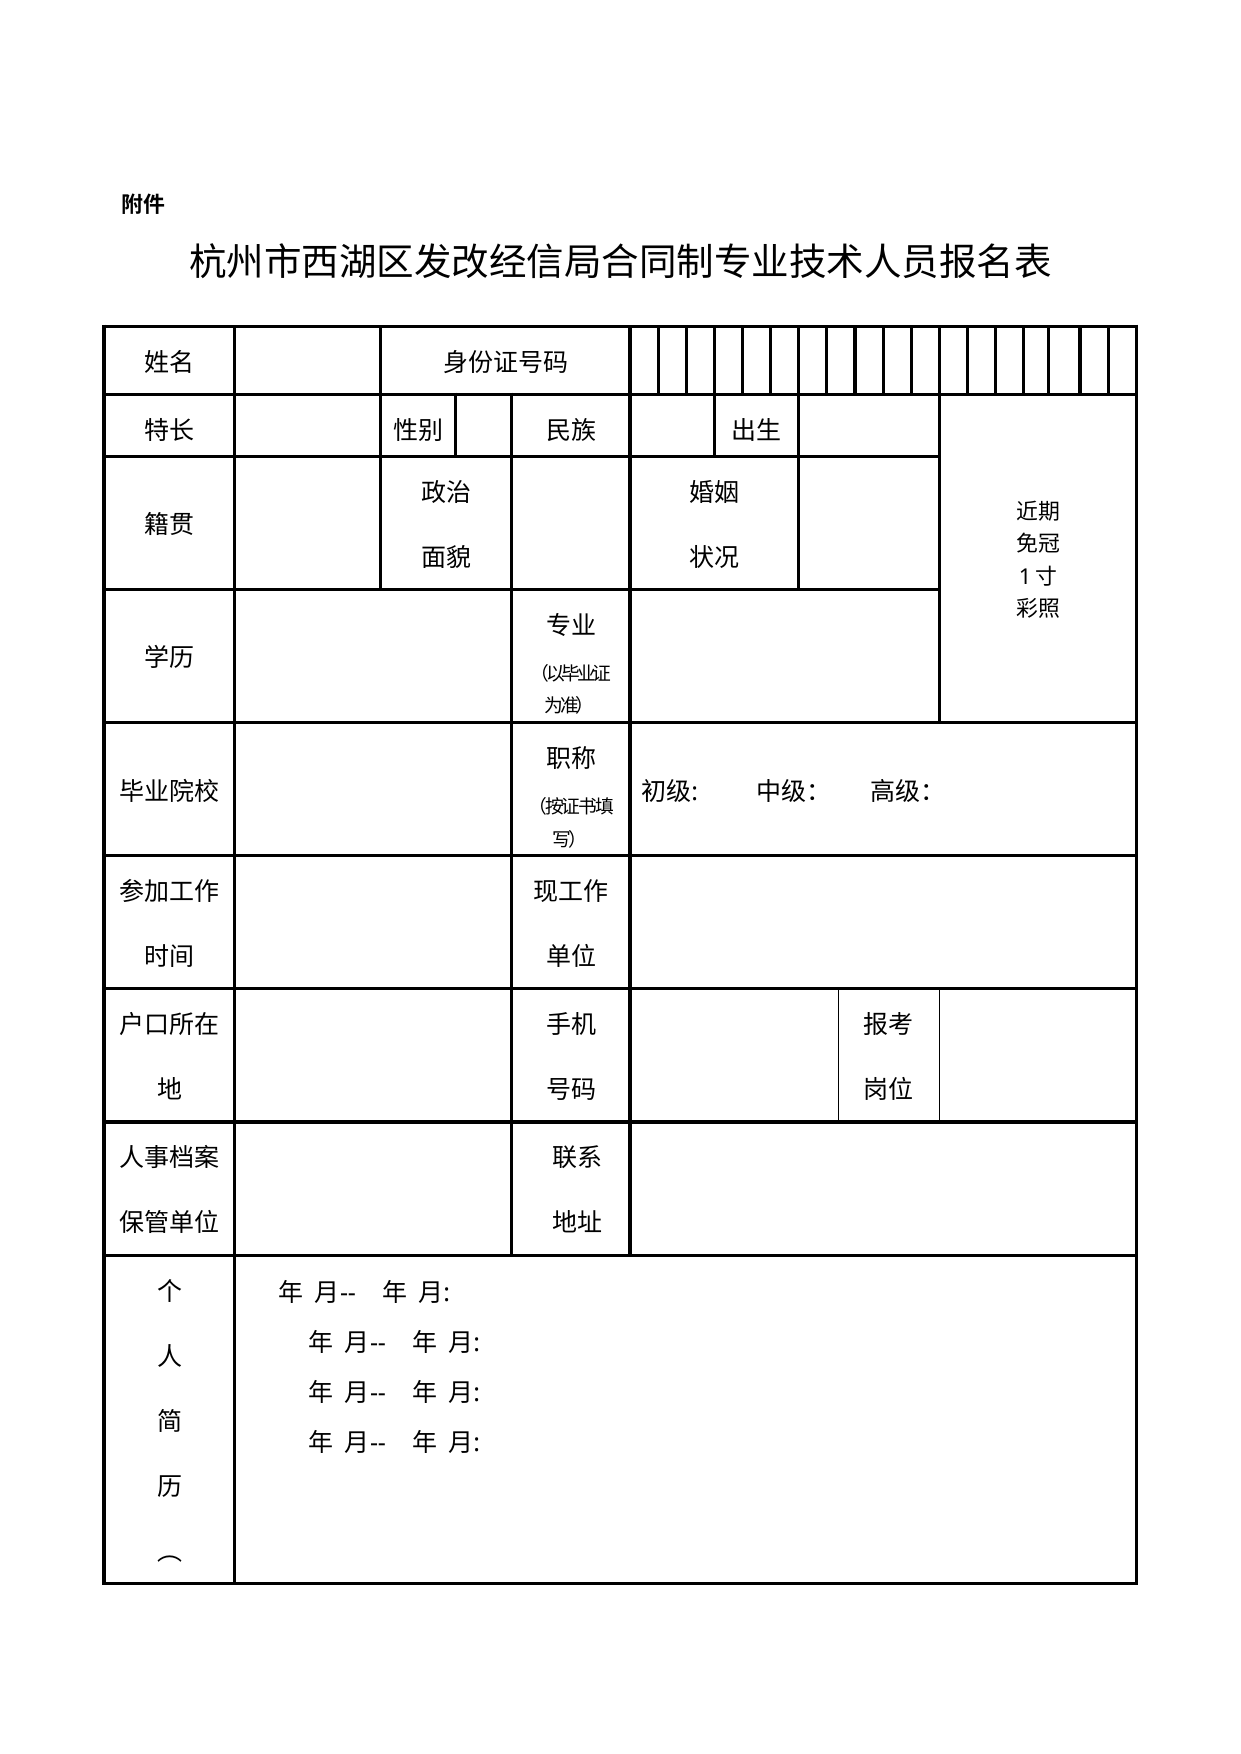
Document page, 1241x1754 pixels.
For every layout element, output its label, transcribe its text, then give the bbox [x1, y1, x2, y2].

table_header [1110, 328, 1135, 393]
table_header [632, 328, 657, 393]
table_cell [513, 458, 628, 588]
table_header [857, 328, 882, 393]
table_cell 学历 [106, 591, 233, 721]
table_header [969, 328, 994, 393]
table_header [997, 328, 1022, 393]
table_cell 近期 免冠 1寸 彩照 [941, 396, 1135, 721]
table_header [1025, 328, 1047, 393]
table_cell 出生 年月 [716, 396, 797, 455]
table_cell [236, 396, 379, 455]
table_cell 职称 （按证书填写） [513, 724, 628, 854]
table_cell 联系 地址 [513, 1124, 628, 1253]
table_cell 初级: 中级： 高级： [632, 724, 1135, 854]
table_cell [236, 990, 510, 1120]
table_header [772, 328, 797, 393]
table_cell [632, 1124, 1135, 1253]
table_header [800, 328, 825, 393]
table_header [236, 328, 379, 393]
table_cell [236, 1124, 510, 1253]
table_cell 人事档案保管单位 [106, 1124, 233, 1253]
table_cell 手机 号码 [513, 990, 628, 1120]
table_cell 专业 （以毕业证为准） [513, 591, 628, 721]
table_cell [632, 396, 713, 455]
table_cell [236, 857, 510, 987]
table_cell [236, 724, 510, 854]
table_cell 报考 岗位 [839, 990, 939, 1120]
table_cell 个 人 简 历 ︵ 从 高 中 起 ︶ [106, 1257, 233, 1582]
table_cell [236, 591, 510, 721]
table_cell 婚姻 状况 [632, 458, 797, 588]
table_cell [800, 396, 938, 455]
table_header [744, 328, 769, 393]
table_cell [236, 458, 379, 588]
table_cell 籍贯 [106, 458, 233, 588]
table_cell [457, 396, 510, 455]
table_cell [236, 1257, 1135, 1582]
table_cell 民族 [513, 396, 628, 455]
table_cell 毕业院校 [106, 724, 233, 854]
table_cell 参加工作时间 [106, 857, 233, 987]
table_header 姓名 [106, 328, 233, 393]
table_cell [632, 857, 1135, 987]
table_header [1082, 328, 1107, 393]
table_cell [940, 990, 1135, 1120]
table_cell 政治 面貌 [382, 458, 510, 588]
text 杭州市西湖区发改经信局合同制专业技术人员报名表 [187, 227, 1053, 292]
table_cell 特长 [106, 396, 233, 455]
table_header [941, 328, 966, 393]
table_header [828, 328, 853, 393]
table_cell [632, 990, 838, 1120]
table_cell 性别 [382, 396, 454, 455]
table_header [1050, 328, 1078, 393]
table_header [688, 328, 713, 393]
table_cell 现工作单位 [513, 857, 628, 987]
table_header [716, 328, 741, 393]
table_cell 户口所在地 [106, 990, 233, 1120]
table_header 身份证号码 [382, 328, 628, 393]
table_cell [800, 458, 938, 588]
table_header [660, 328, 685, 393]
table_header [885, 328, 910, 393]
table_cell [632, 591, 938, 721]
table_header [913, 328, 938, 393]
